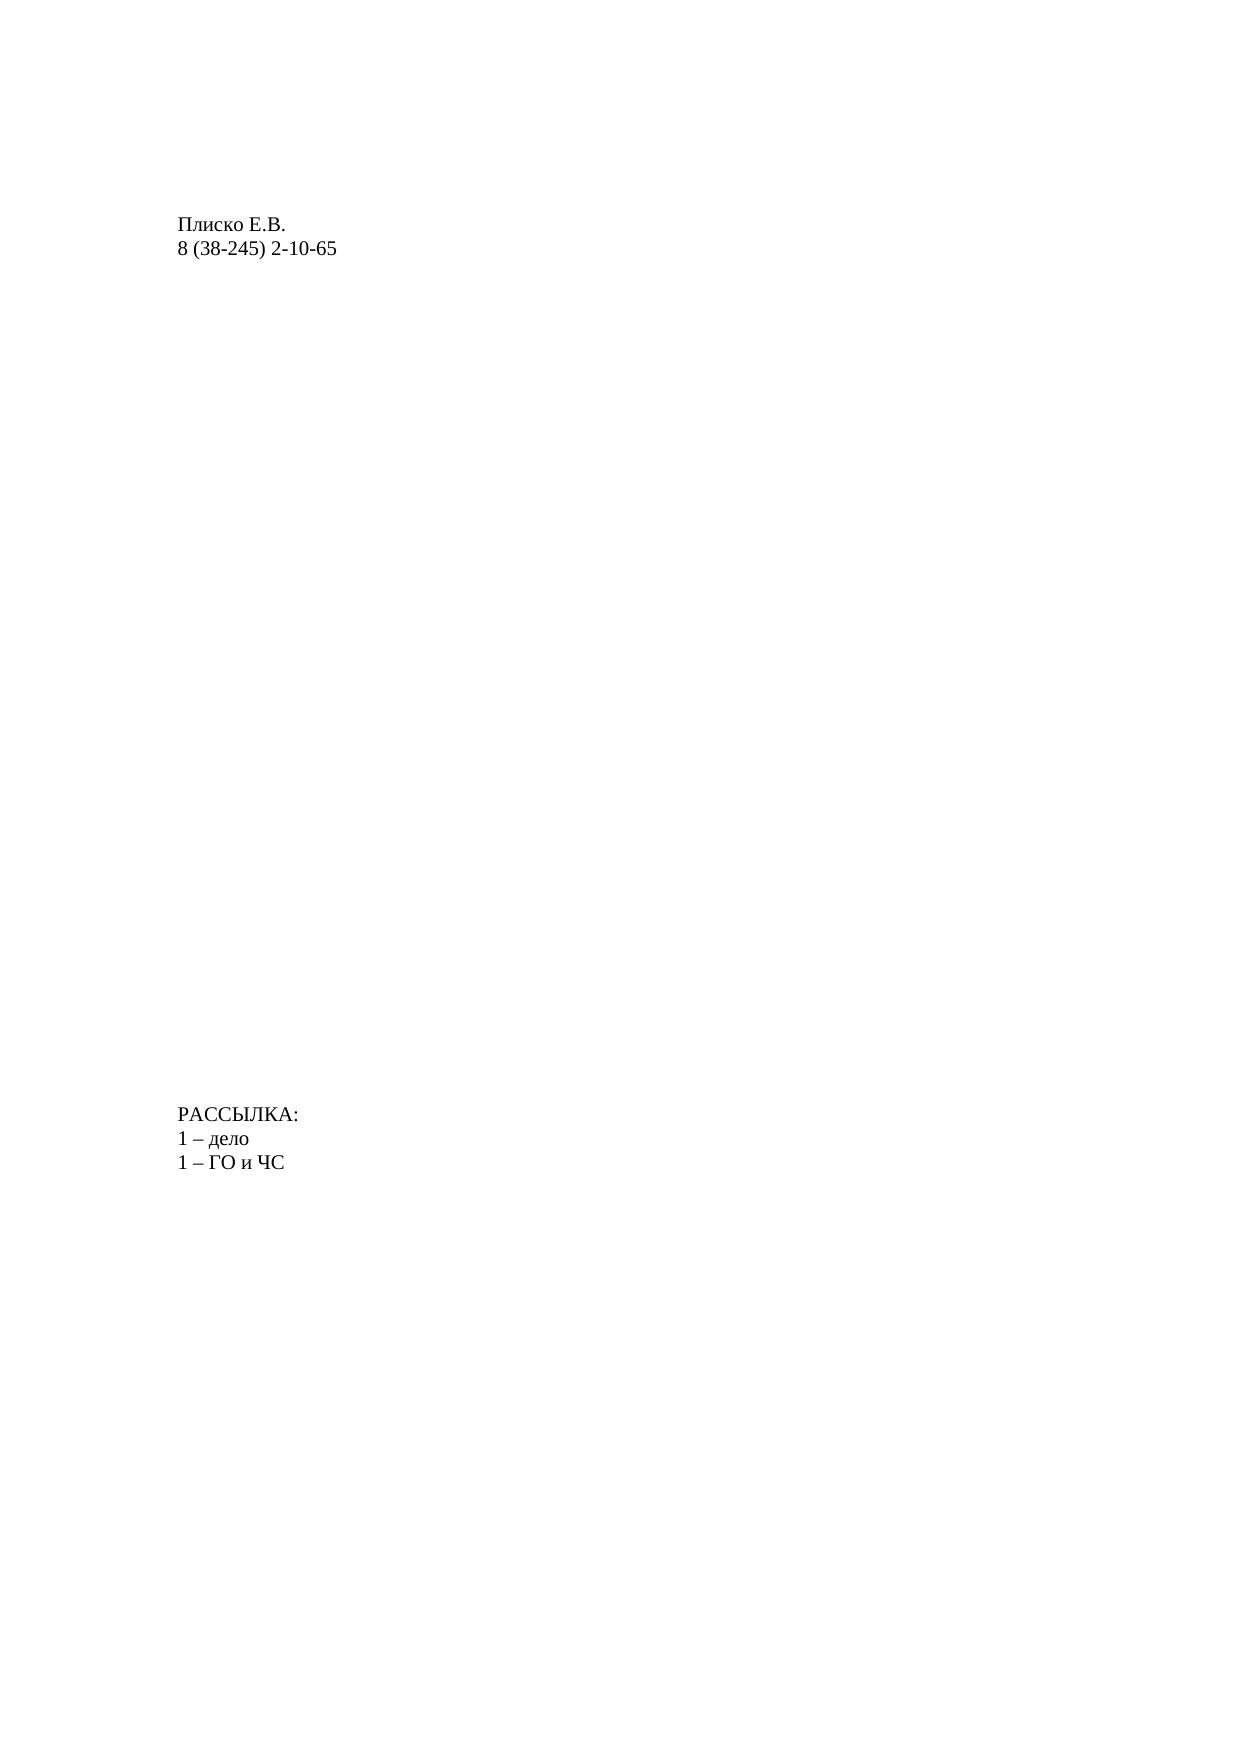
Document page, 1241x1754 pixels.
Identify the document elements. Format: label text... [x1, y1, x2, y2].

text 1 – ГО и ЧС [177, 1150, 1181, 1174]
text 1 – дело [177, 1126, 1181, 1150]
text Плиско Е.В. [177, 212, 1181, 236]
text РАССЫЛКА: [177, 1102, 1181, 1126]
text 8 (38-245) 2-10-65 [177, 236, 1181, 260]
